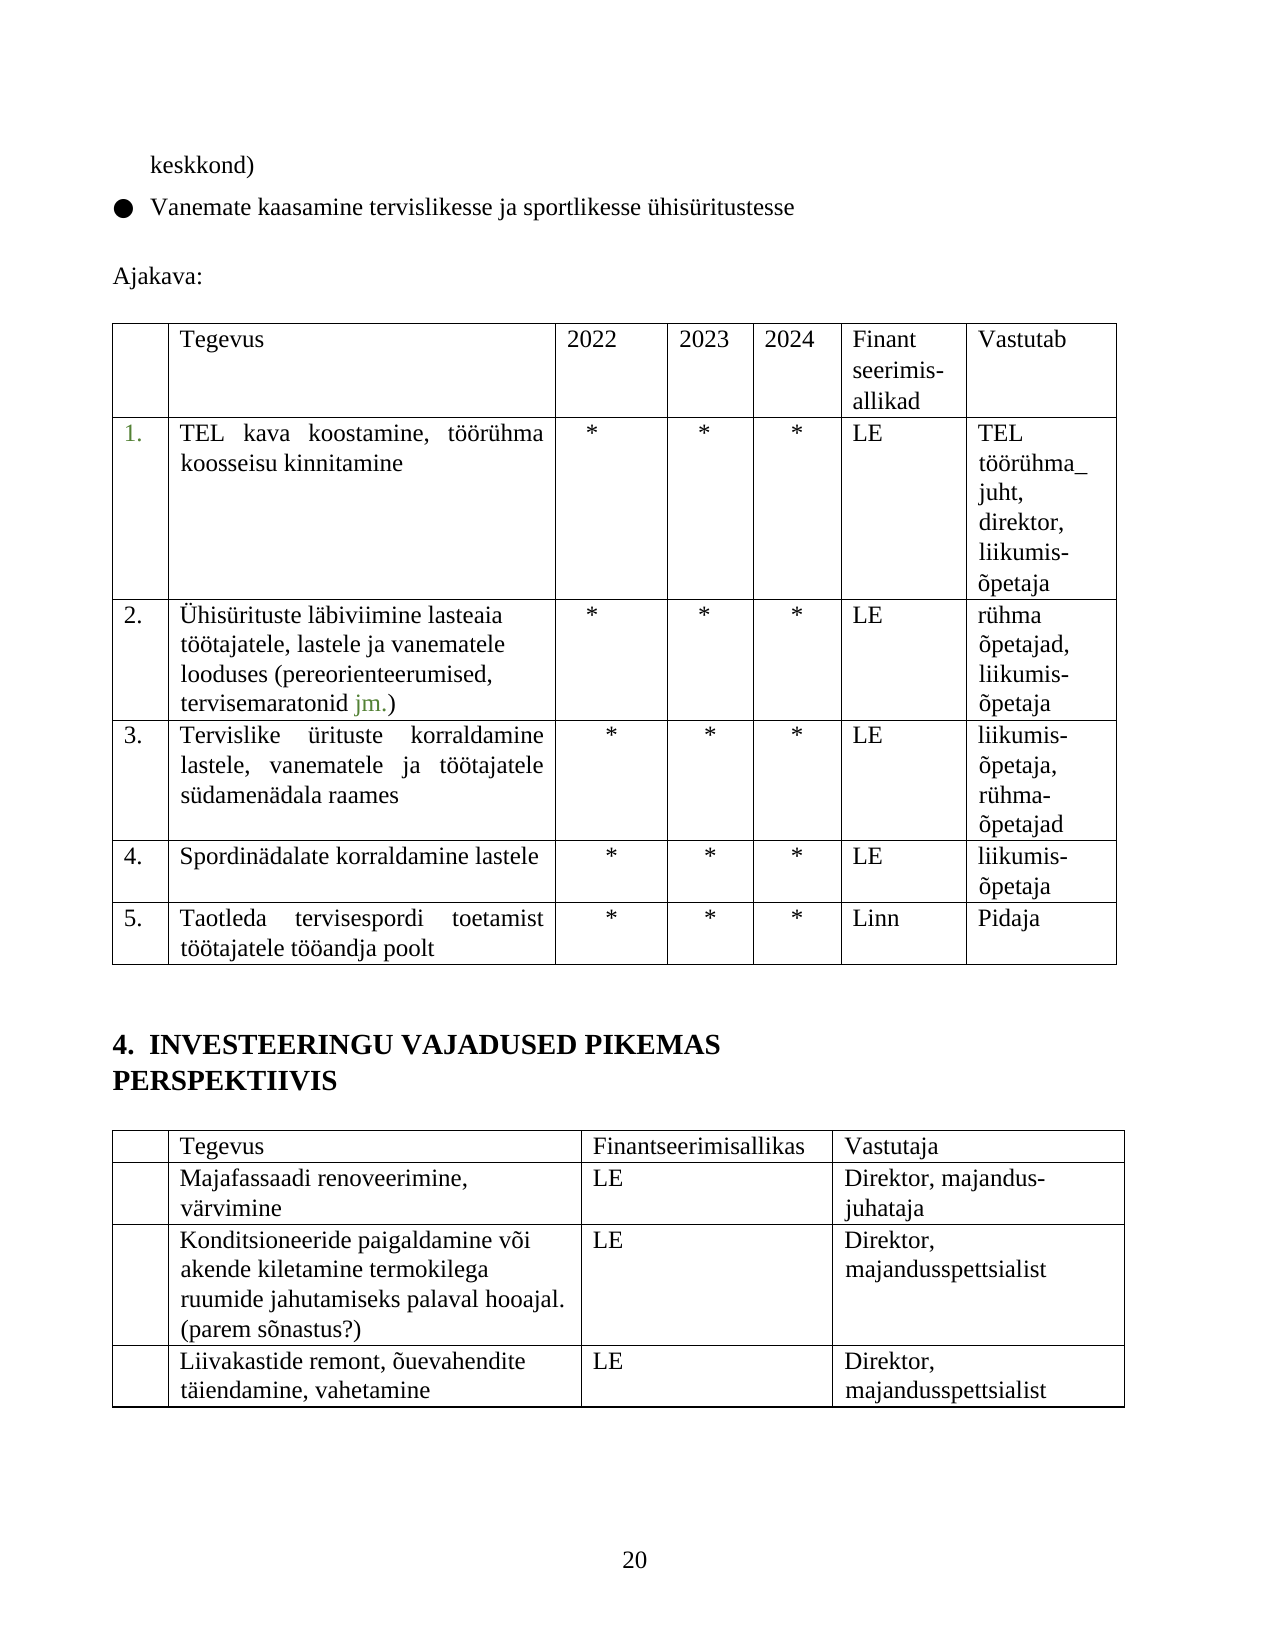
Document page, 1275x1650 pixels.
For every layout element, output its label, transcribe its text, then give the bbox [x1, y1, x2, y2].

table_header [113, 324, 168, 417]
table_cell TEL kava koostamine, töörühma koosseisu kinnitamine [169, 418, 555, 599]
table_cell Majafassaadi renoveerimine, värvimine [169, 1163, 581, 1224]
table_cell [113, 1163, 168, 1224]
table_header 2023 [668, 324, 753, 417]
table_header [113, 1131, 168, 1162]
table_cell 2. [113, 600, 168, 719]
table_header Vastutab [967, 324, 1116, 417]
table_cell * [556, 721, 667, 840]
table_cell * [754, 418, 841, 599]
table_cell TEL töörühma_ juht, direktor, liikumis- õpetaja [967, 418, 1116, 599]
table_cell * [556, 418, 667, 599]
table_cell 1. [113, 418, 168, 599]
table_cell rühma õpetajad, liikumis-õpetaja [967, 600, 1116, 719]
table_cell LE [582, 1163, 832, 1224]
table_cell * [556, 600, 667, 719]
table_cell Direktor, majandusspettsialist [833, 1225, 1124, 1345]
table_header 2024 [754, 324, 841, 417]
table_cell * [668, 841, 753, 902]
table_cell Liivakastide remont, õuevahendite täiendamine, vahetamine [169, 1346, 581, 1406]
table_cell Direktor, majandus-juhataja [833, 1163, 1124, 1224]
table_cell LE [842, 841, 966, 902]
table_cell Taotleda tervisespordi toetamist töötajatele tööandja poolt [169, 903, 555, 964]
table_cell * [754, 721, 841, 840]
subtitle 4. INVESTEERINGU VAJADUSED PIKEMAS PERSPEKTIIVIS [112, 1027, 860, 1097]
table_cell LE [582, 1346, 832, 1406]
table_cell 4. [113, 841, 168, 902]
text Ajakava: [112, 261, 1162, 290]
table_cell [113, 1346, 168, 1406]
table_cell * [754, 600, 841, 719]
table_cell * [754, 841, 841, 902]
table_header Tegevus [169, 1131, 581, 1162]
table_cell liikumis-õpetaja [967, 841, 1116, 902]
table_cell * [556, 903, 667, 964]
table_header Tegevus [169, 324, 555, 417]
table_cell [113, 1225, 168, 1345]
table_header Finantseerimisallikas [582, 1131, 832, 1162]
table_cell 3. [113, 721, 168, 840]
table_header Finant seerimis- allikad [842, 324, 966, 417]
table_cell * [668, 903, 753, 964]
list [112, 150, 1163, 179]
table_cell Konditsioneeride paigaldamine või akende kiletamine termokilega ruumide jahutamiseks palaval hooajal.(parem sõnastus?) [169, 1225, 581, 1345]
table_cell LE [582, 1225, 832, 1345]
table_cell Linn [842, 903, 966, 964]
table_cell Spordinädalate korraldamine lastele [169, 841, 555, 902]
table_cell Tervislike ürituste korraldamine lastele, vanematele ja töötajatele südamenädala raames [169, 721, 555, 840]
table_cell Direktor, majandusspettsialist [833, 1346, 1124, 1406]
table_cell liikumis-õpetaja, rühma-õpetajad [967, 721, 1116, 840]
table_header Vastutaja [833, 1131, 1124, 1162]
table_cell Ühisürituste läbiviimine lasteaia töötajatele, lastele ja vanematele looduses (pereorienteerumised, tervisemaratonid jm.) [169, 600, 555, 719]
table_cell LE [842, 600, 966, 719]
list Vanemate kaasamine tervislikesse ja sportlikesse ühisüritustesse [112, 179, 1163, 230]
table_cell 5. [113, 903, 168, 964]
table_cell * [668, 721, 753, 840]
table_header 2022 [556, 324, 667, 417]
table_cell LE [842, 418, 966, 599]
table_cell * [556, 841, 667, 902]
table_cell * [754, 903, 841, 964]
table_cell LE [842, 721, 966, 840]
table_cell * [668, 418, 753, 599]
table_cell * [668, 600, 753, 719]
table_cell Pidaja [967, 903, 1116, 964]
